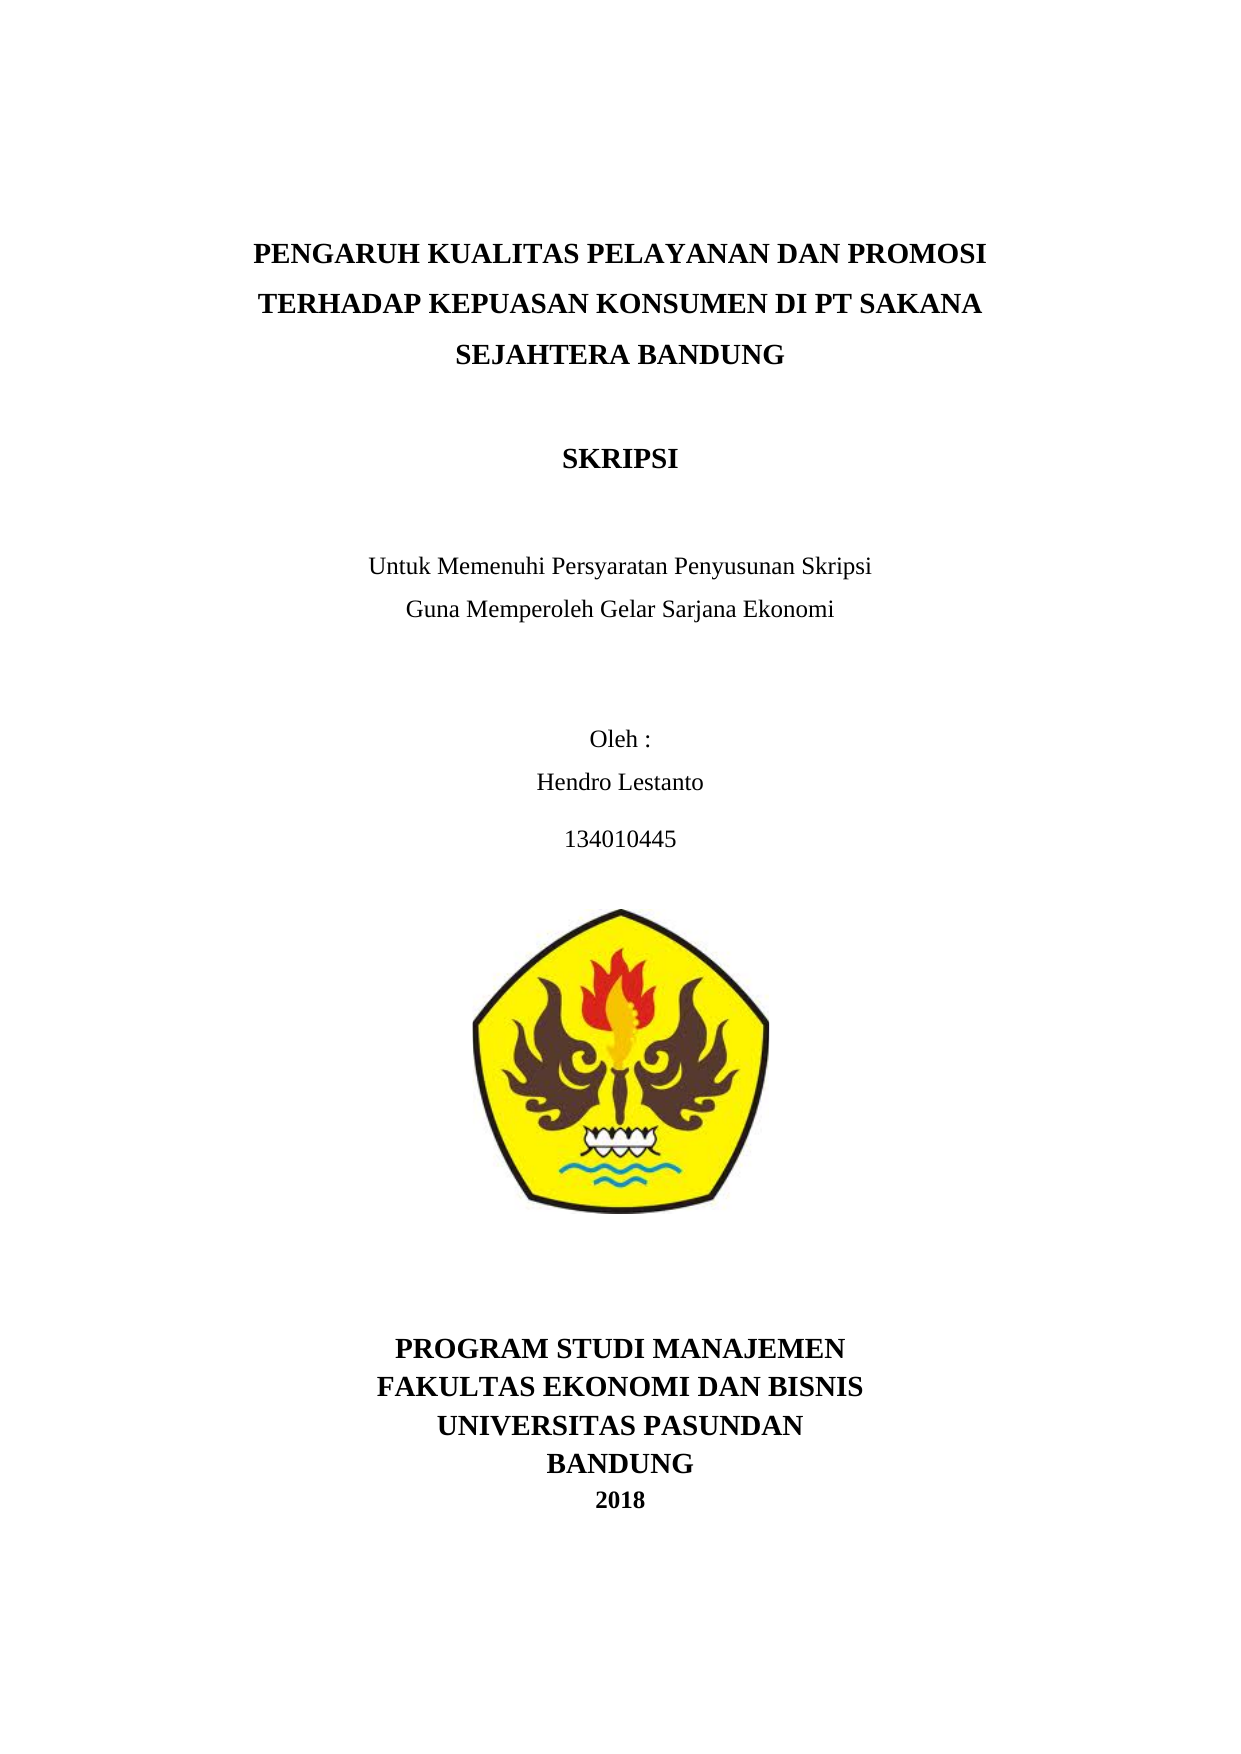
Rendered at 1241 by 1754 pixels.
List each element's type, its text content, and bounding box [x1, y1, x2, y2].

text Untuk Memenuhi Persyaratan Penyusunan Skripsi [177, 551, 1063, 580]
text SKRIPSI [177, 441, 1063, 474]
text PENGARUH KUALITAS PELAYANAN DAN PROMOSI TERHADAP KEPUASAN KONSUMEN DI PT SAKANA SEJAHTERA BANDUNG [177, 236, 1063, 370]
text UNIVERSITAS PASUNDAN [177, 1408, 1063, 1441]
text Hendro Lestanto [177, 767, 1063, 796]
text FAKULTAS EKONOMI DAN BISNIS [177, 1369, 1063, 1403]
text BANDUNG [177, 1446, 1063, 1480]
text Oleh : [177, 724, 1063, 752]
text 134010445 [177, 824, 1063, 853]
text Guna Memperoleh Gelar Sarjana Ekonomi [177, 594, 1063, 623]
text PROGRAM STUDI MANAJEMEN [177, 1331, 1063, 1364]
picture [472, 909, 770, 1214]
text 2018 [177, 1485, 1063, 1514]
